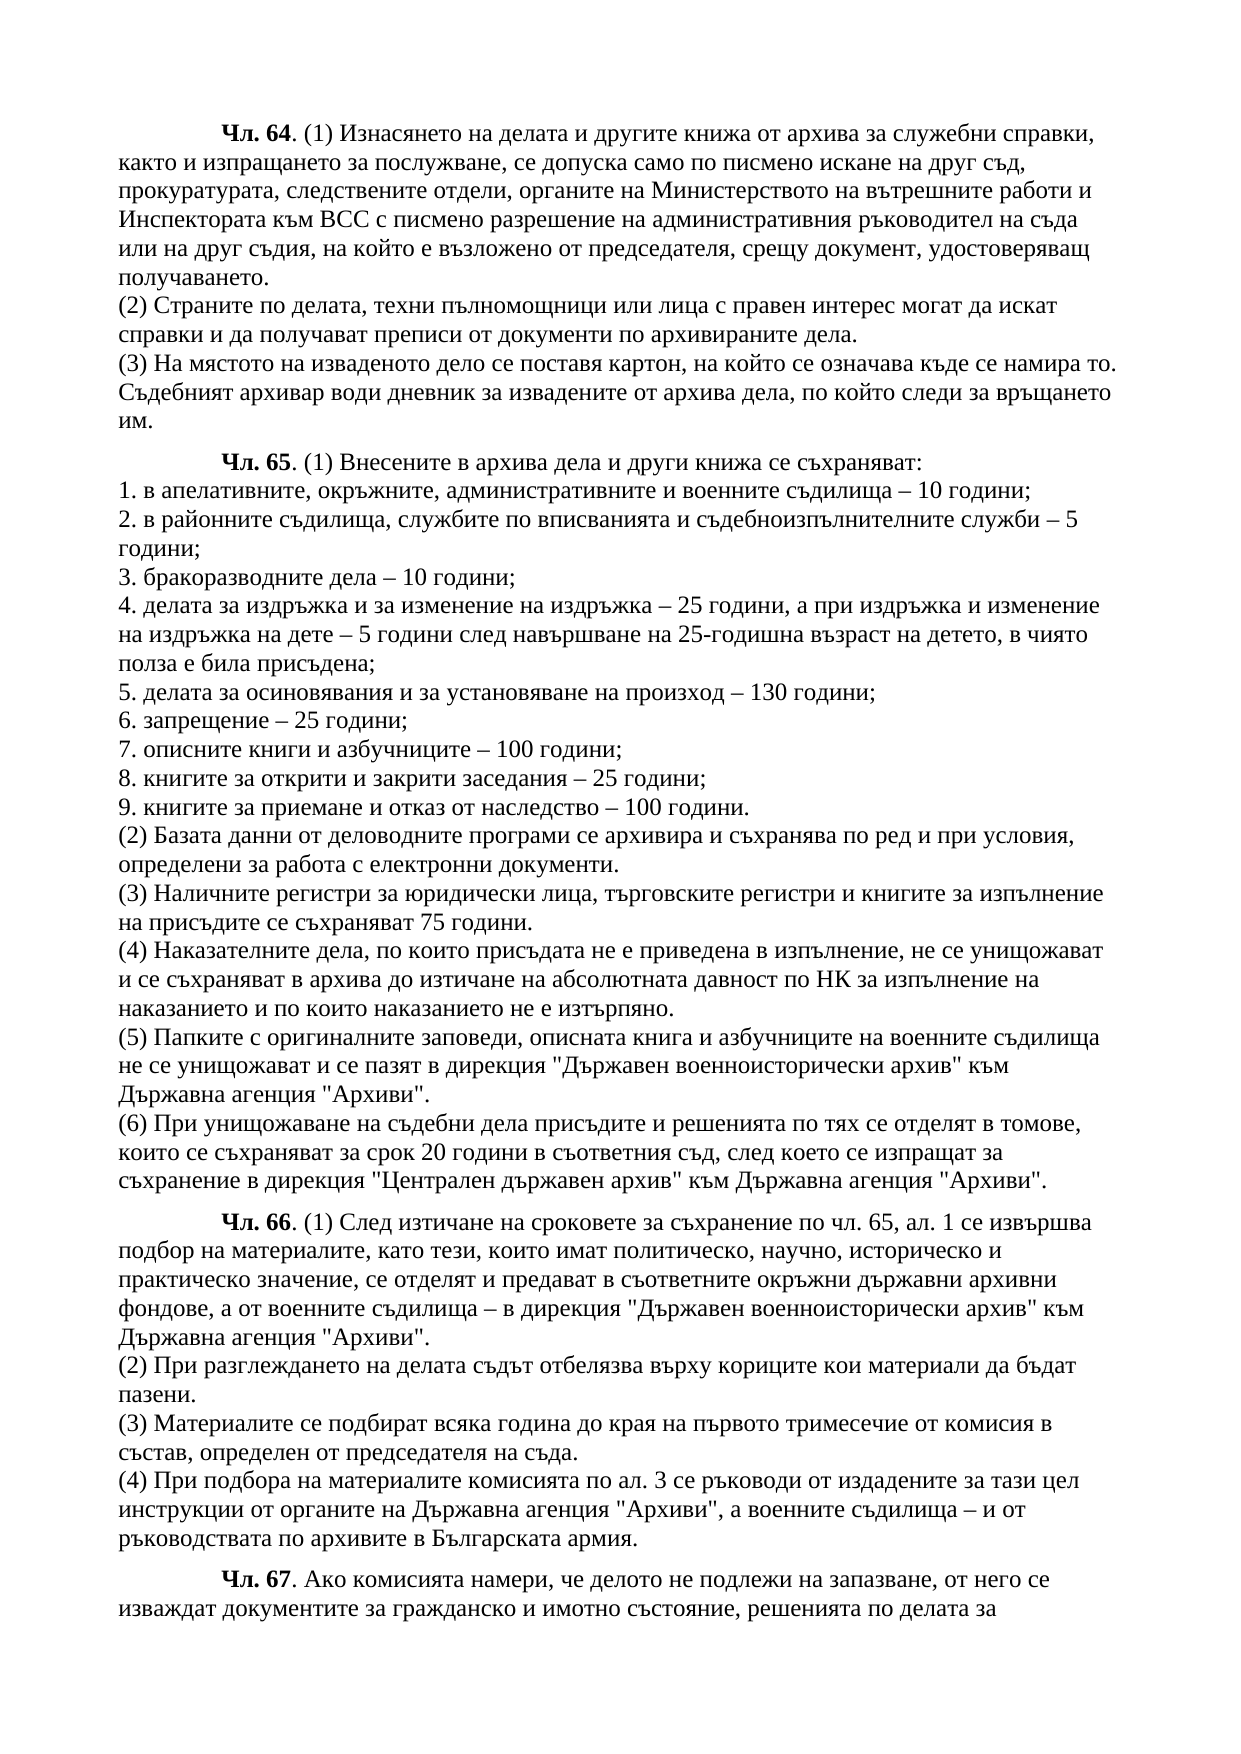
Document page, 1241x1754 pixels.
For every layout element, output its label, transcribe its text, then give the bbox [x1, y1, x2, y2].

text 5. делата за осиновявания и за установяване на произход – 130 години; [118, 677, 1122, 706]
text Чл. 64. (1) Изнасянето на делата и другите книжа от архива за служебни справки, както и изпращането за послужване, се допуска само по писмено искане на друг съд, прокуратурата, следствените отдели, органите на Министерството на вътрешните работи и Инспектората към ВСС с писмено разрешение на административния ръководител на съда или на друг съдия, на който е възложено от председателя, срещу документ, удостоверяващ получаването. [118, 118, 1122, 291]
text (3) Материалите се подбират всяка година до края на първото тримесечие от комисия в състав, определен от председателя на съда. [118, 1408, 1122, 1466]
text Чл. 66. (1) След изтичане на сроковете за съхранение по чл. 65, ал. 1 се извършва подбор на материалите, като тези, които имат политическо, научно, историческо и практическо значение, се отделят и предават в съответните окръжни държавни архивни фондове, а от военните съдилища – в дирекция "Държавен военноисторически архив" към Държавна агенция "Архиви". [118, 1207, 1122, 1351]
text 7. описните книги и азбучниците – 100 години; [118, 734, 1122, 763]
text 6. запрещение – 25 години; [118, 706, 1122, 734]
text (5) Папките с оригиналните заповеди, описната книга и азбучниците на военните съдилища не се унищожават и се пазят в дирекция "Държавен военноисторически архив" към Държавна агенция "Архиви". [118, 1022, 1122, 1108]
text (4) При подбора на материалите комисията по ал. 3 се ръководи от издадените за тази цел инструкции от органите на Държавна агенция "Архиви", а военните съдилища – и от ръководствата по архивите в Българската армия. [118, 1466, 1122, 1552]
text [118, 1564, 1122, 1622]
text 3. бракоразводните дела – 10 години; [118, 562, 1122, 591]
text (2) При разглеждането на делата съдът отбелязва върху кориците кои материали да бъдат пазени. [118, 1351, 1122, 1408]
text Чл. 65. (1) Внесените в архива дела и други книжа се съхраняват: [118, 447, 1122, 476]
text 2. в районните съдилища, службите по вписванията и съдебноизпълнителните служби – 5 години; [118, 504, 1122, 562]
text 8. книгите за открити и закрити заседания – 25 години; [118, 763, 1122, 792]
text (2) Страните по делата, техни пълномощници или лица с правен интерес могат да искат справки и да получават преписи от документи по архивираните дела. [118, 291, 1122, 348]
text (6) При унищожаване на съдебни дела присъдите и решенията по тях се отделят в томове, които се съхраняват за срок 20 години в съответния съд, след което се изпращат за съхранение в дирекция "Централен държавен архив" към Държавна агенция "Архиви". [118, 1108, 1122, 1194]
text (4) Наказателните дела, по които присъдата не е приведена в изпълнение, не се унищожават и се съхраняват в архива до изтичане на абсолютната давност по НК за изпълнение на наказанието и по които наказанието не е изтърпяно. [118, 936, 1122, 1022]
text 9. книгите за приемане и отказ от наследство – 100 години. [118, 792, 1122, 821]
text 1. в апелативните, окръжните, административните и военните съдилища – 10 години; [118, 476, 1122, 504]
text 4. делата за издръжка и за изменение на издръжка – 25 години, а при издръжка и изменение на издръжка на дете – 5 години след навършване на 25-годишна възраст на детето, в чиято полза е била присъдена; [118, 591, 1122, 677]
text (3) На мястото на изваденото дело се поставя картон, на който се означава къде се намира то. Съдебният архивар води дневник за извадените от архива дела, по който следи за връщането им. [118, 348, 1122, 434]
text (2) Базата данни от деловодните програми се архивира и съхранява по ред и при условия, определени за работа с електронни документи. [118, 821, 1122, 878]
text (3) Наличните регистри за юридически лица, търговските регистри и книгите за изпълнение на присъдите се съхраняват 75 години. [118, 878, 1122, 936]
